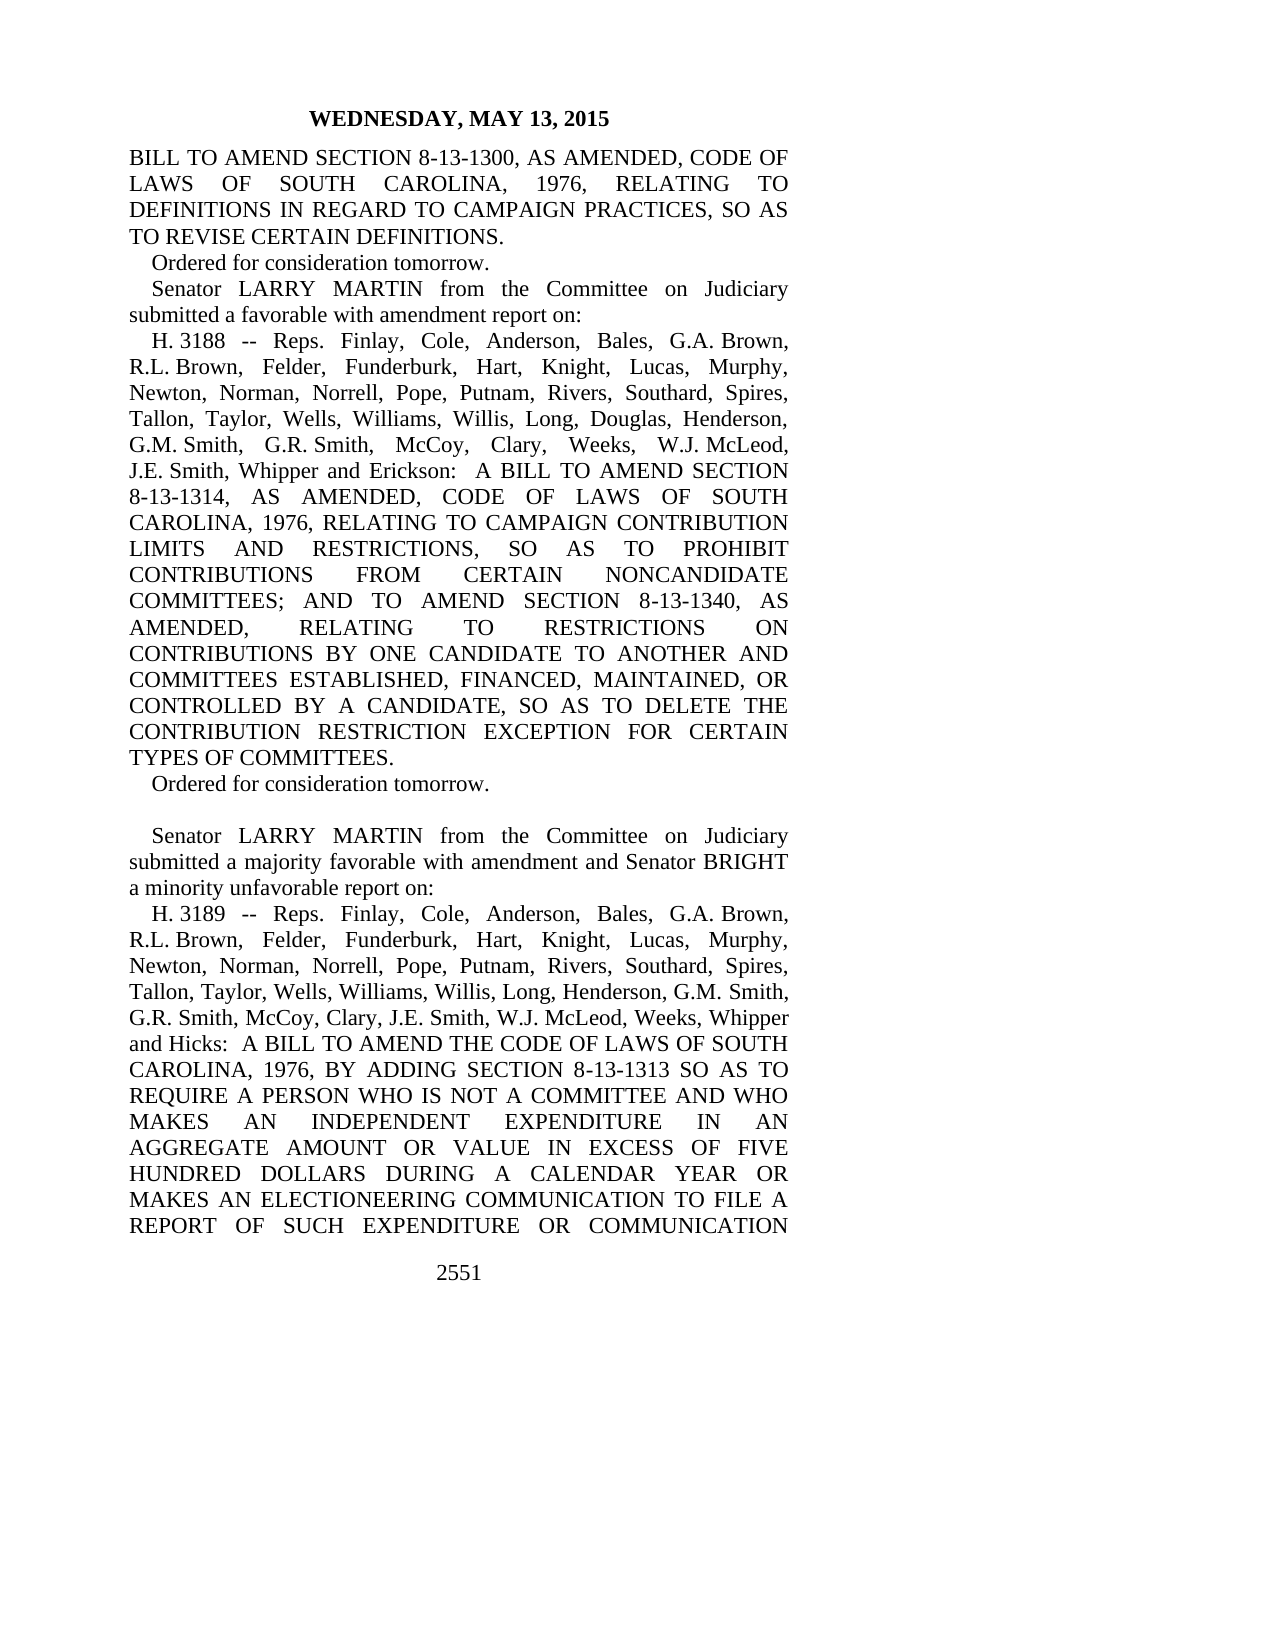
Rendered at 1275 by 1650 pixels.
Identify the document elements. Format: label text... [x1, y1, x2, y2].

text Senator LARRY MARTIN from the Committee on Judiciary submitted a favorable with amendment report on: [129, 276, 789, 328]
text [129, 144, 789, 249]
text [129, 901, 789, 1239]
text H. 3188 -- Reps. Finlay, Cole, Anderson, Bales, G.A. Brown, R.L. Brown, Felder, Funderburk, Hart, Knight, Lucas, Murphy, Newton, Norman, Norrell, Pope, Putnam, Rivers, Southard, Spires, Tallon, Taylor, Wells, Williams, Willis, Long, Douglas, Henderson, G.M. Smith, G.R. Smith, McCoy, Clary, Weeks, W.J. McLeod, J.E. Smith, Whipper and Erickson: A BILL TO AMEND SECTION 8-13-1314, AS AMENDED, CODE OF LAWS OF SOUTH CAROLINA, 1976, RELATING TO CAMPAIGN CONTRIBUTION LIMITS AND RESTRICTIONS, SO AS TO PROHIBIT CONTRIBUTIONS FROM CERTAIN NONCANDIDATE COMMITTEES; AND TO AMEND SECTION 8-13-1340, AS AMENDED, RELATING TO RESTRICTIONS ON CONTRIBUTIONS BY ONE CANDIDATE TO ANOTHER AND COMMITTEES ESTABLISHED, FINANCED, MAINTAINED, OR CONTROLLED BY A CANDIDATE, SO AS TO DELETE THE CONTRIBUTION RESTRICTION EXCEPTION FOR CERTAIN TYPES OF COMMITTEES. [129, 328, 789, 770]
text Senator LARRY MARTIN from the Committee on Judiciary submitted a majority favorable with amendment and Senator BRIGHT a minority unfavorable report on: [129, 822, 789, 901]
text Ordered for consideration tomorrow. [129, 249, 789, 276]
text Ordered for consideration tomorrow. [129, 770, 789, 796]
